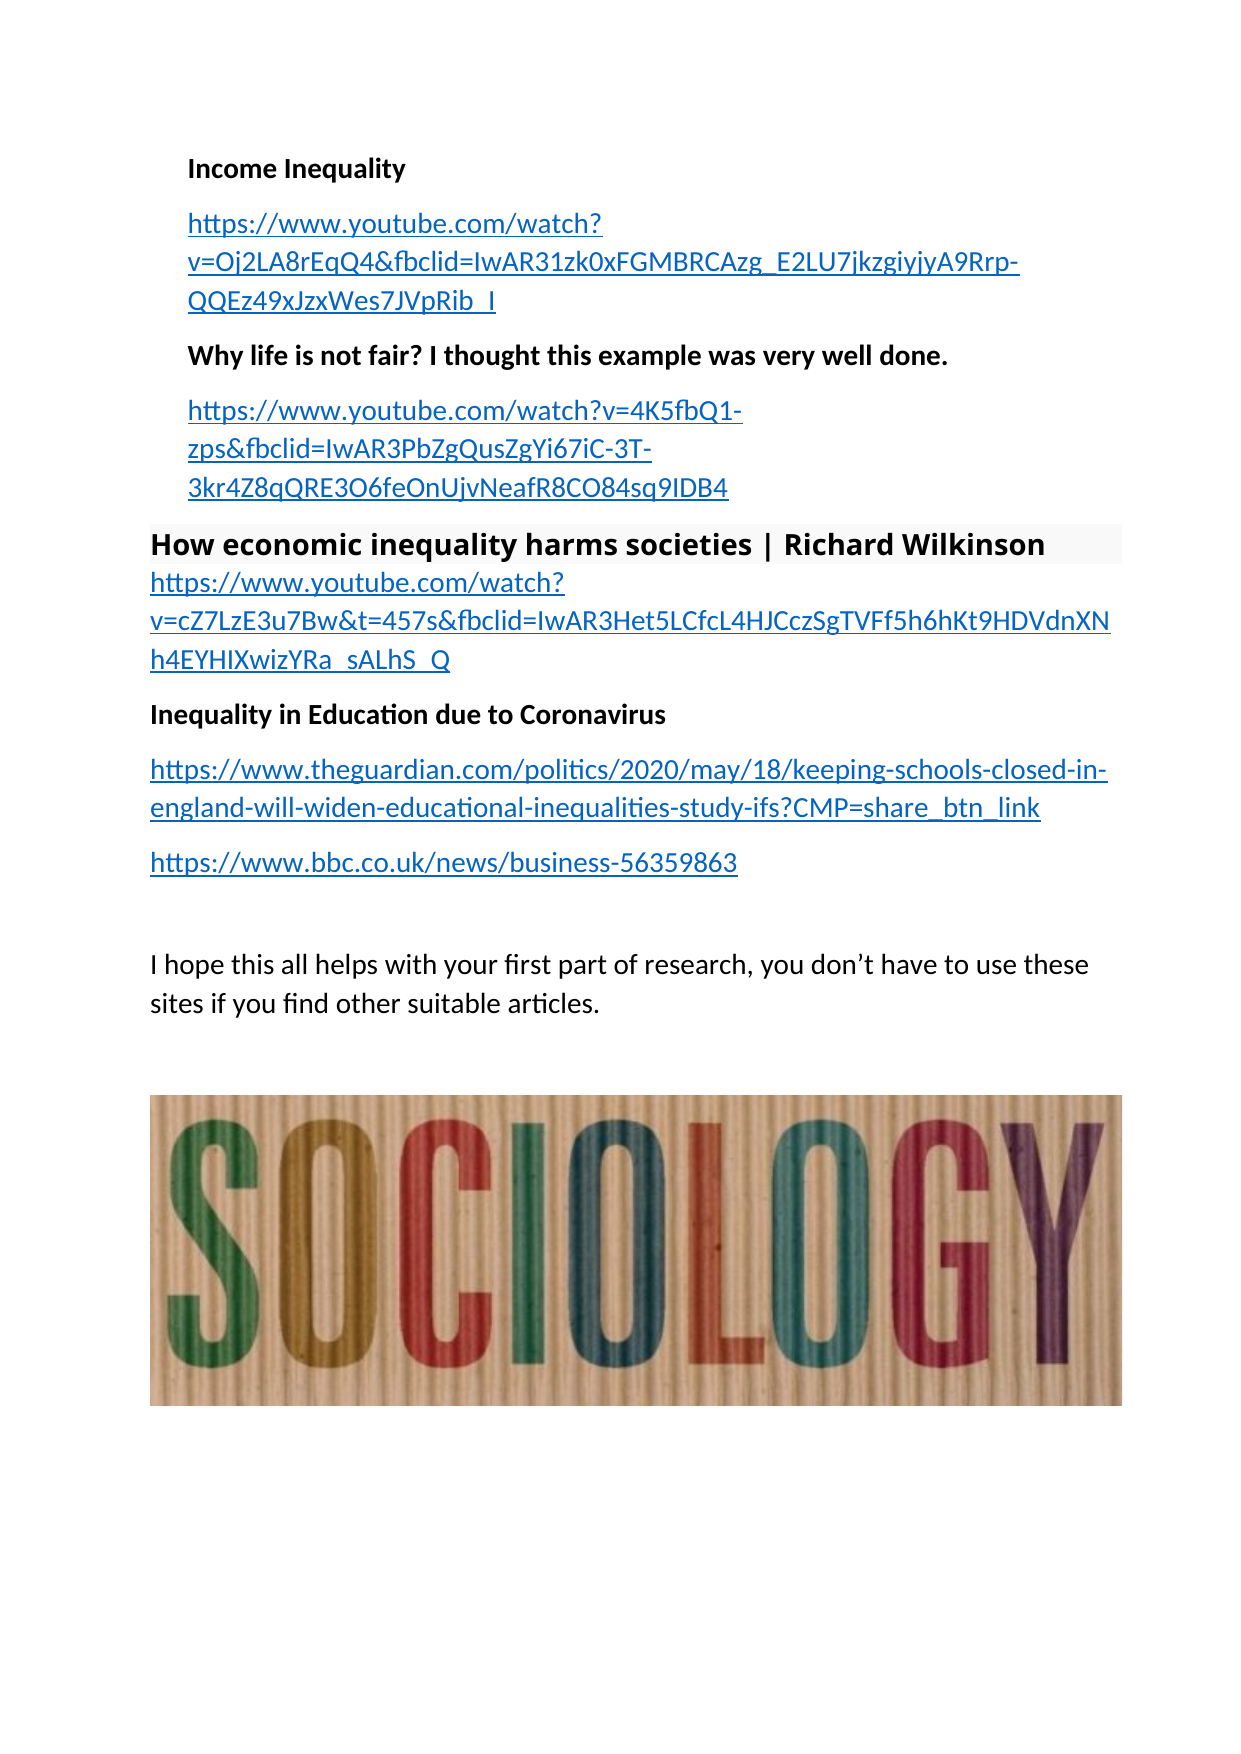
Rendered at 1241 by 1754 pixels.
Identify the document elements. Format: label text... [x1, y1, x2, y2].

text Why life is not fair? I thought this example was very well done. [187, 337, 1122, 373]
text https://www.youtube.com/watch?v=Oj2LA8rEqQ4&fbclid=IwAR31zk0xFGMBRCAzg_E2LU7jkzgiyjyA9Rrp-QQEz49xJzxWes7JVpRib_I [187, 205, 1122, 318]
text https://www.bbc.co.uk/news/business-56359863 [150, 844, 1122, 880]
text I hope this all helps with your first part of research, you don’t have to use these sites if you find other suitable articles. [150, 946, 1122, 1021]
text Inequality in Education due to Coronavirus [150, 696, 1122, 731]
text https://www.youtube.com/watch?v=cZ7LzE3u7Bw&t=457s&fbclid=IwAR3Het5LCfcL4HJCczSgTVFf5h6hKt9HDVdnXNh4EYHIXwizYRa_sALhS_Q [150, 564, 1122, 676]
text How economic inequality harms societies | Richard Wilkinson [150, 524, 1122, 564]
picture [150, 1095, 1123, 1406]
text https://www.theguardian.com/politics/2020/may/18/keeping-schools-closed-in-england-will-widen-educational-inequalities-study-ifs?CMP=share_btn_link [150, 751, 1122, 825]
text https://www.youtube.com/watch?v=4K5fbQ1-zps&fbclid=IwAR3PbZgQusZgYi67iC-3T-3kr4Z8qQRE3O6feOnUjvNeafR8CO84sq9IDB4 [187, 392, 1122, 505]
text Income Inequality [187, 150, 1122, 186]
